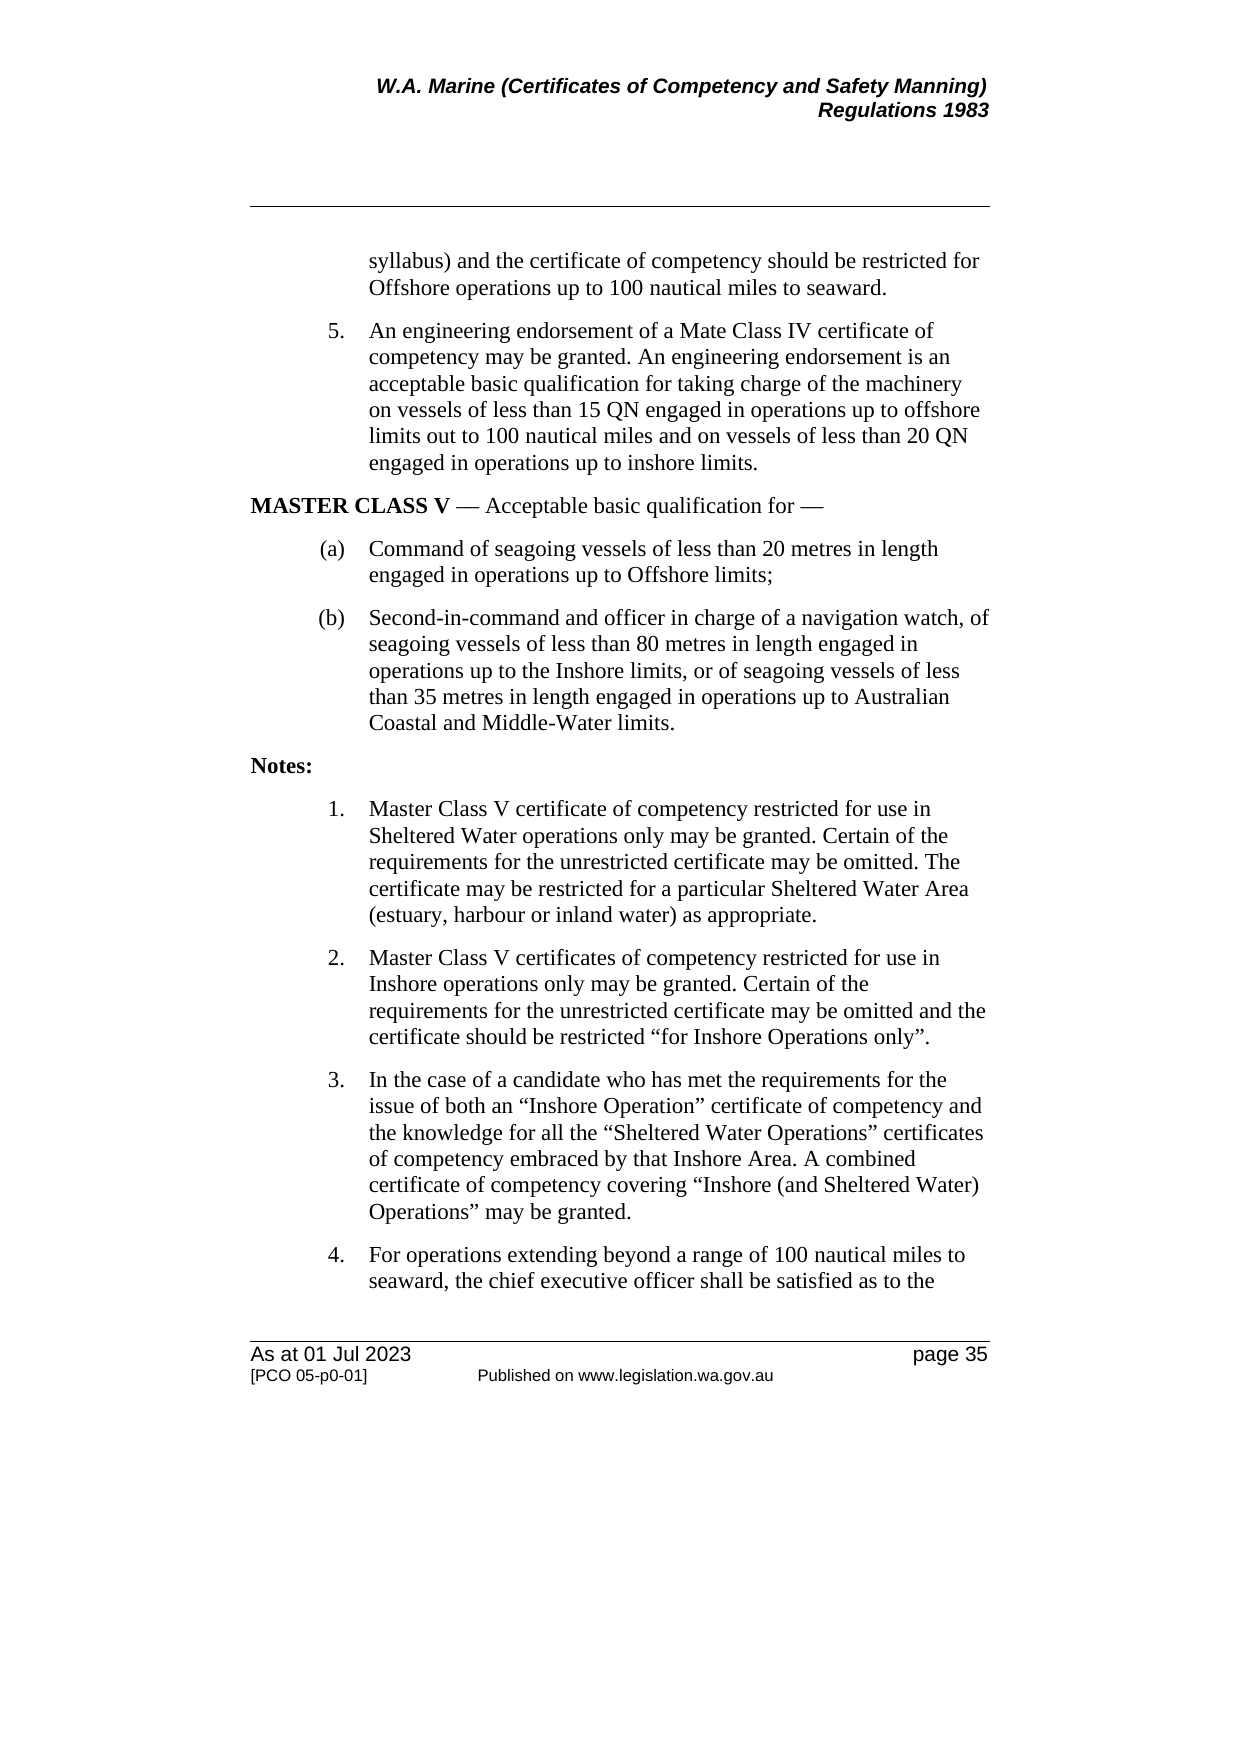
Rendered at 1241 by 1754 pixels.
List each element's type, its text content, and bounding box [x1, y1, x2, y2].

text 5. An engineering endorsement of a Mate Class IV certificate of competency may be granted. An engineering endorsement is an acceptable basic qualification for taking charge of the machinery on vessels of less than 15 QN engaged in operations up to offshore limits out to 100 nautical miles and on vessels of less than 20 QN engaged in operations up to inshore limits. [250, 317, 990, 475]
text 1. Master Class V certificate of competency restricted for use in Sheltered Water operations only may be granted. Certain of the requirements for the unrestricted certificate may be omitted. The certificate may be restricted for a particular Sheltered Water Area (estuary, harbour or inland water) as appropriate. [250, 796, 990, 927]
text 3. In the case of a candidate who has met the requirements for the issue of both an “Inshore Operation” certificate of competency and the knowledge for all the “Sheltered Water Operations” certificates of competency embraced by that Inshore Area. A combined certificate of competency covering “Inshore (and Sheltered Water) Operations” may be granted. [250, 1066, 990, 1224]
text (a) Command of seagoing vessels of less than 20 metres in length engaged in operations up to Offshore limits; [250, 535, 990, 587]
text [250, 247, 990, 300]
text 2. Master Class V certificates of competency restricted for use in Inshore operations only may be granted. Certain of the requirements for the unrestricted certificate may be omitted and the certificate should be restricted “for Inshore Operations only”. [250, 944, 990, 1049]
text (b) Second-in-command and officer in charge of a navigation watch, of seagoing vessels of less than 80 metres in length engaged in operations up to the Inshore limits, or of seagoing vessels of less than 35 metres in length engaged in operations up to Australian Coastal and Middle-Water limits. [250, 604, 990, 736]
text Notes: [250, 752, 990, 779]
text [250, 1241, 990, 1293]
text MASTER CLASS V — Acceptable basic qualification for — [250, 492, 990, 518]
